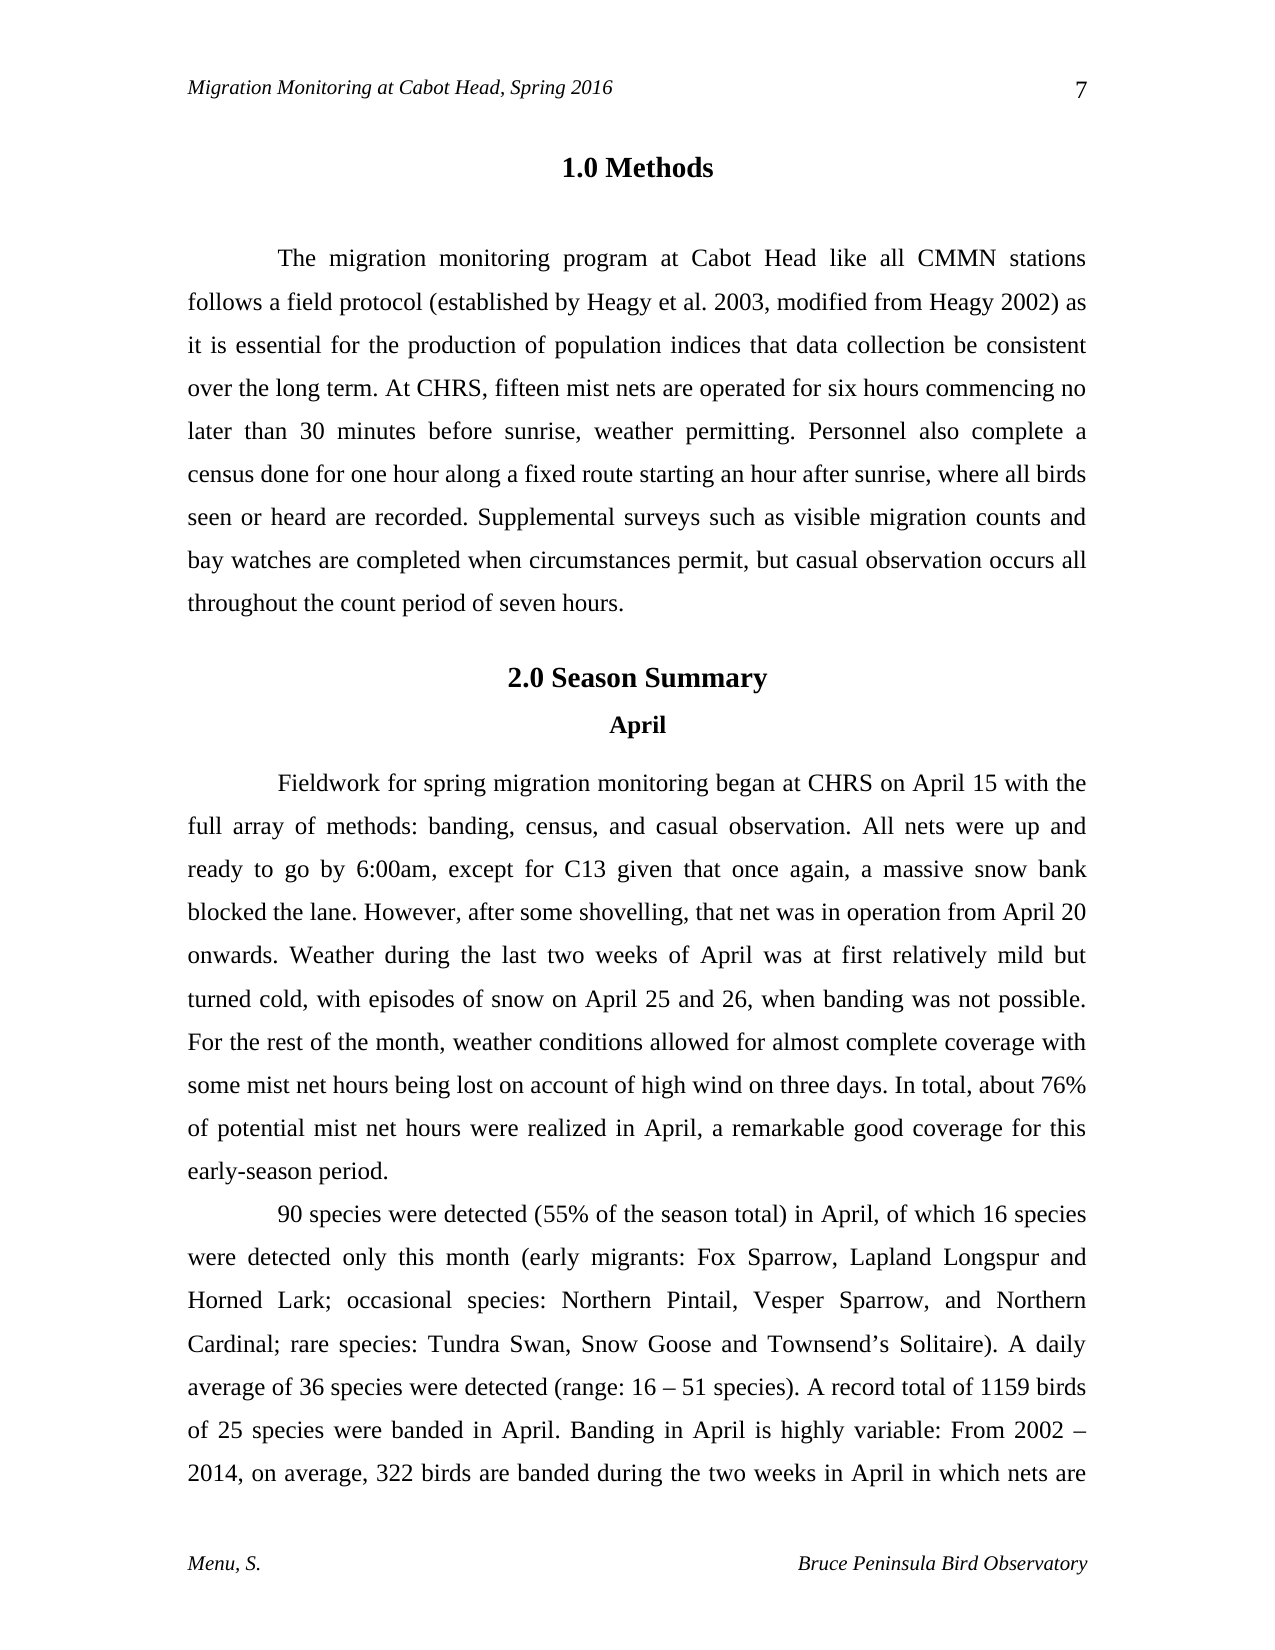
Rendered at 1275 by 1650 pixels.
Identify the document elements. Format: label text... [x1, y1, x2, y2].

text The migration monitoring program at Cabot Head like all CMMN stations follows a field protocol (established by Heagy et al. 2003, modified from Heagy 2002) as it is essential for the production of population indices that data collection be consistent over the long term. At CHRS, fifteen mist nets are operated for six hours commencing no later than 30 minutes before sunrise, weather permitting. Personnel also complete a census done for one hour along a fixed route starting an hour after sunrise, where all birds seen or heard are recorded. Supplemental surveys such as visible migration counts and bay watches are completed when circumstances permit, but casual observation occurs all throughout the count period of seven hours. [187, 243, 1087, 617]
subtitle 2.0 Season Summary [187, 660, 1087, 694]
subtitle April [187, 711, 1087, 739]
subtitle 1.0 Methods [187, 150, 1087, 183]
text Fieldwork for spring migration monitoring began at CHRS on April 15 with the full array of methods: banding, census, and casual observation. All nets were up and ready to go by 6:00am, except for C13 given that once again, a massive snow bank blocked the lane. However, after some shovelling, that net was in operation from April 20 onwards. Weather during the last two weeks of April was at first relatively mild but turned cold, with episodes of snow on April 25 and 26, when banding was not possible. For the rest of the month, weather conditions allowed for almost complete coverage with some mist net hours being lost on account of high wind on three days. In total, about 76% of potential mist net hours were realized in April, a remarkable good coverage for this early-season period. [187, 768, 1087, 1185]
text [187, 1199, 1087, 1487]
